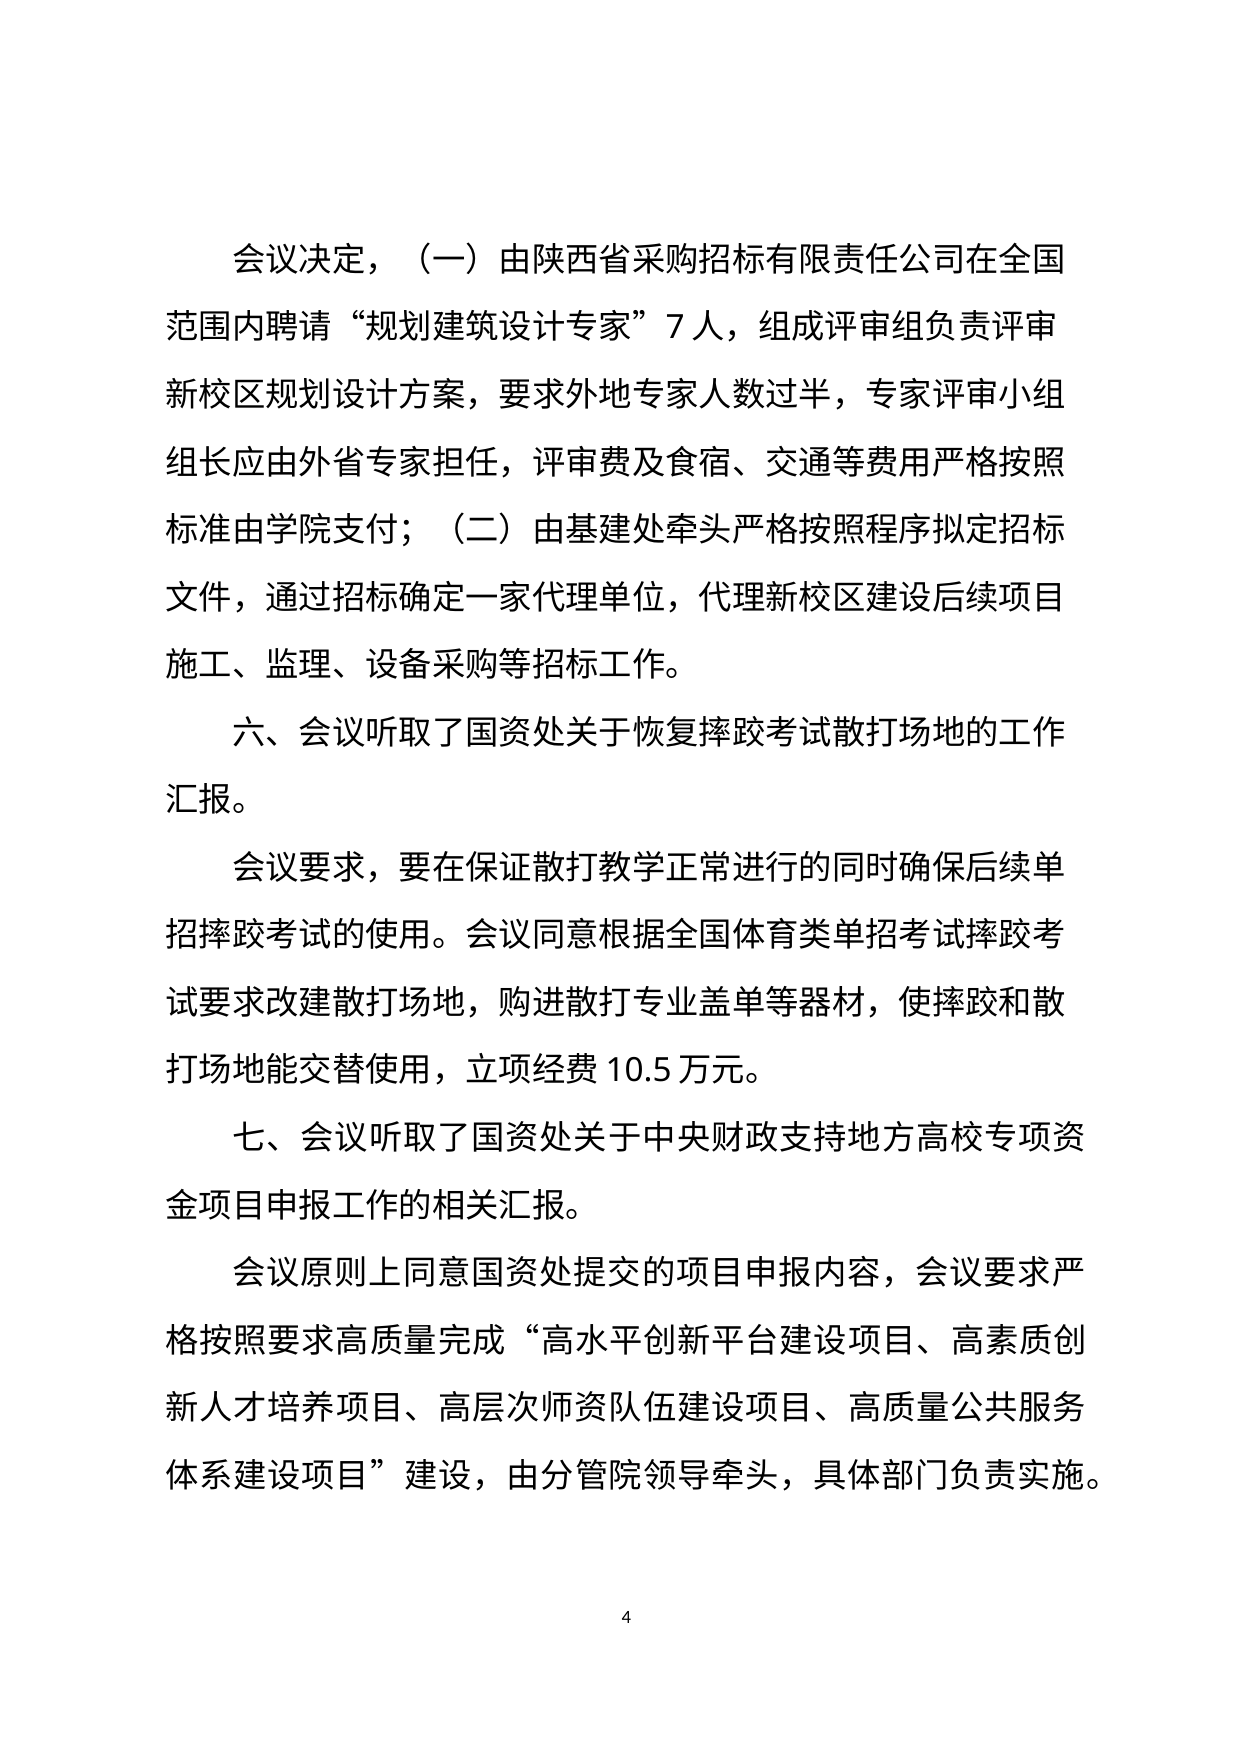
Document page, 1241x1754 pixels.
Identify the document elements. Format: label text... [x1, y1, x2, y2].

text 会议决定，（一）由陕西省采购招标有限责任公司在全国范围内聘请“规划建筑设计专家”7人，组成评审组负责评审新校区规划设计方案，要求外地专家人数过半，专家评审小组组长应由外省专家担任，评审费及食宿、交通等费用严格按照标准由学院支付；（二）由基建处牵头严格按照程序拟定招标文件，通过招标确定一家代理单位，代理新校区建设后续项目施工、监理、设备采购等招标工作。 [165, 233, 1087, 686]
text 会议要求，要在保证散打教学正常进行的同时确保后续单招摔跤考试的使用。会议同意根据全国体育类单招考试摔跤考试要求改建散打场地，购进散打专业盖单等器材，使摔跤和散打场地能交替使用，立项经费10.5万元。 [165, 841, 1087, 1091]
text 七、会议听取了国资处关于中央财政支持地方高校专项资金项目申报工作的相关汇报。 [165, 1111, 1087, 1227]
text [165, 1246, 1087, 1497]
text 六、会议听取了国资处关于恢复摔跤考试散打场地的工作汇报。 [165, 706, 1087, 821]
